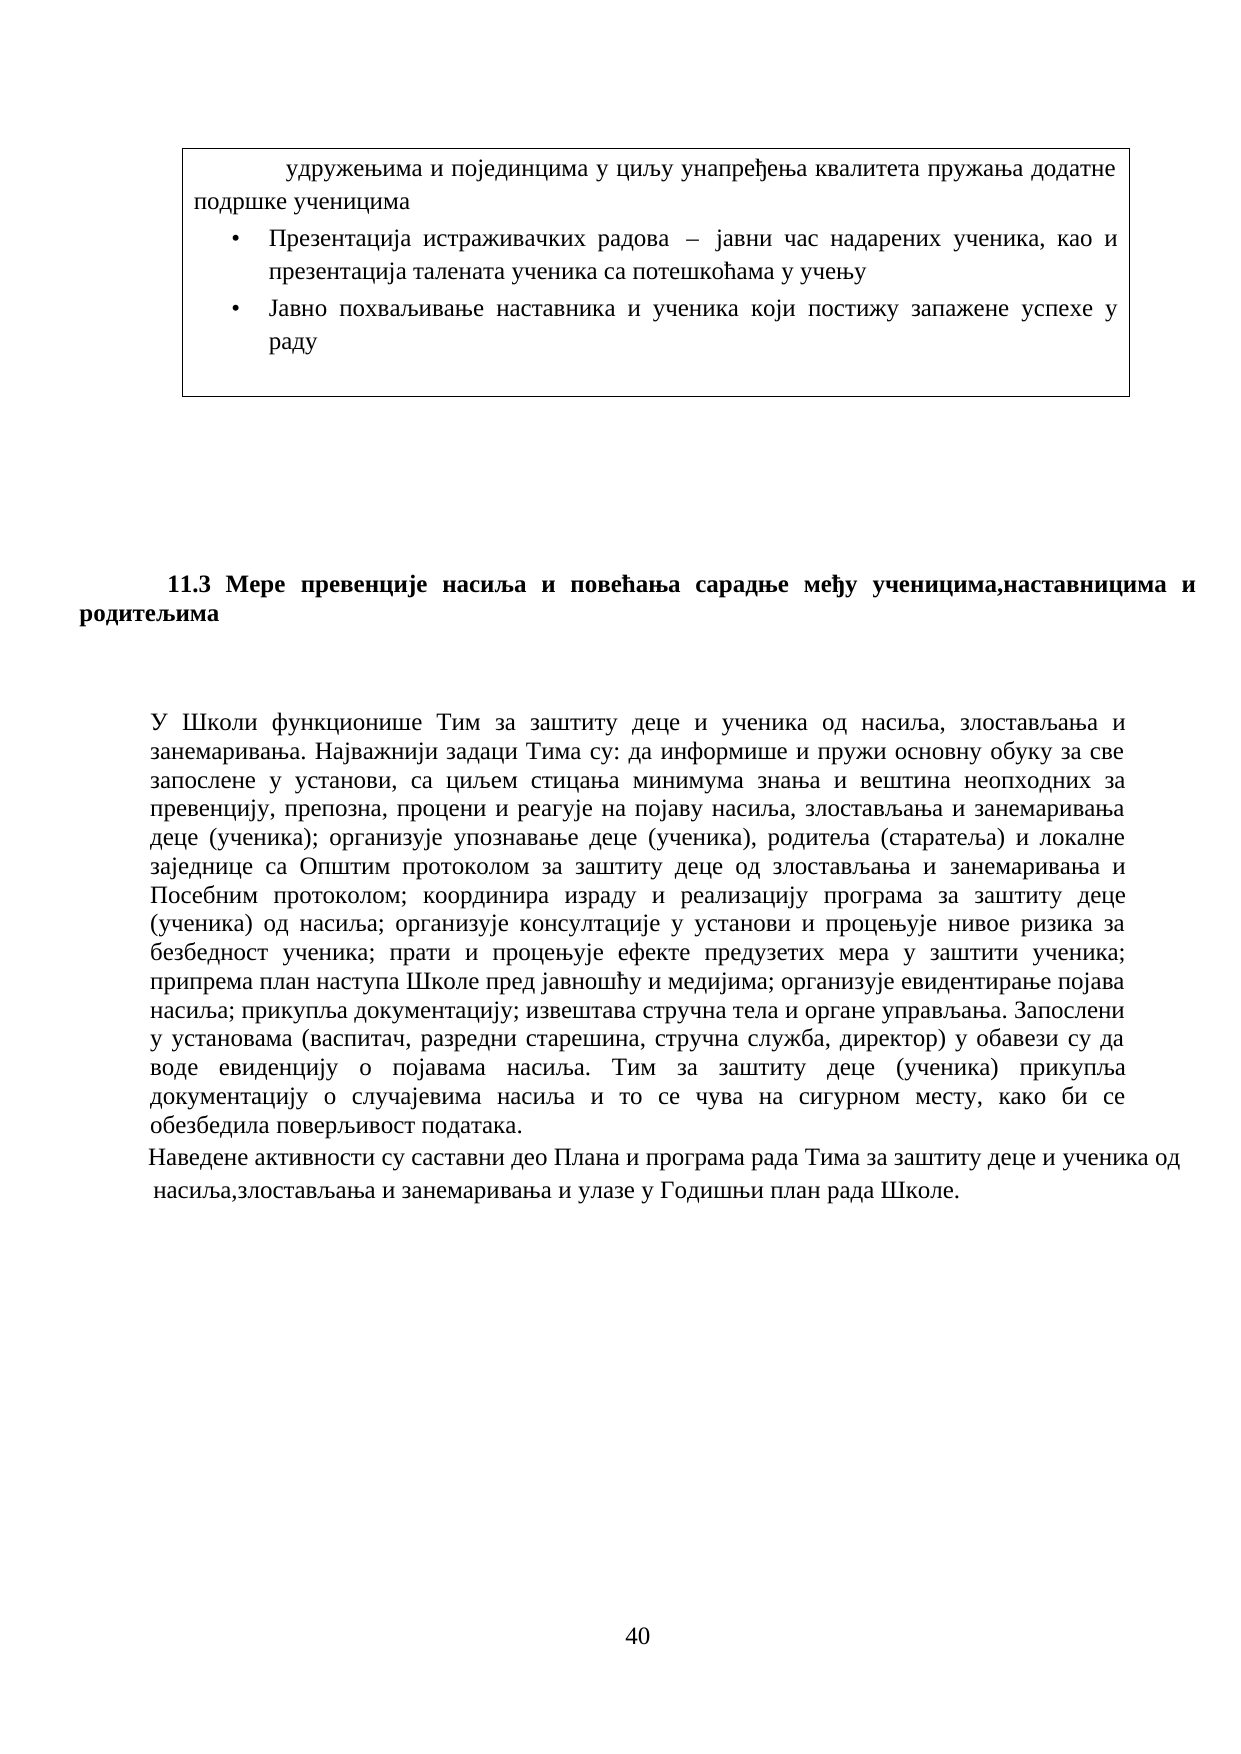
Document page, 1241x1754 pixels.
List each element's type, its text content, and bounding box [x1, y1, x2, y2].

text У Школи функционише Тим за заштиту деце и ученика од насиља, злостављања и занемаривања. Најважнији задаци Тима су: да информише и пружи основну обуку за све запослене у установи, са циљем стицања минимума знања и вештина неопходних за превенцију, препозна, процени и реагује на појаву насиља, злостављања и занемаривања деце (ученика); организује упознавање деце (ученика), родитеља (старатеља) и локалне заједнице са Општим протоколом за заштиту деце од злостављања и занемаривања и Посебним протоколом; координира израду и реализацију програма за заштиту деце (ученика) од насиља; организује консултације у установи и процењује нивое ризика за безбедност ученика; прати и процењује ефекте предузетих мера у заштити ученика; припрема план наступа Школе пред јавношћу и медијима; организује евидентирање појава насиља; прикупља документацију; извештава стручна тела и органе управљања. Запослени у установама (васпитач, разредни старешина, стручна служба, директор) у обавези су да воде евиденцију о појавама насиља. Тим за заштиту деце (ученика) прикупља документацију о случајевима насиља и то се чува на сигурном месту, како би се обезбедила поверљивост података. [150, 707, 1126, 1138]
text насиља,злостављања и занемаривања и улазе у Годишњи план рада Школе. [79, 1175, 1196, 1204]
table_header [183, 149, 1129, 396]
text Наведене активности су саставни део Плана и програма рада Тима за заштиту деце и ученика од [79, 1142, 1196, 1171]
text 11.3 Мере превенције насиља и повећања сарадње међу ученицима,наставницима и родитељима [79, 569, 1196, 627]
